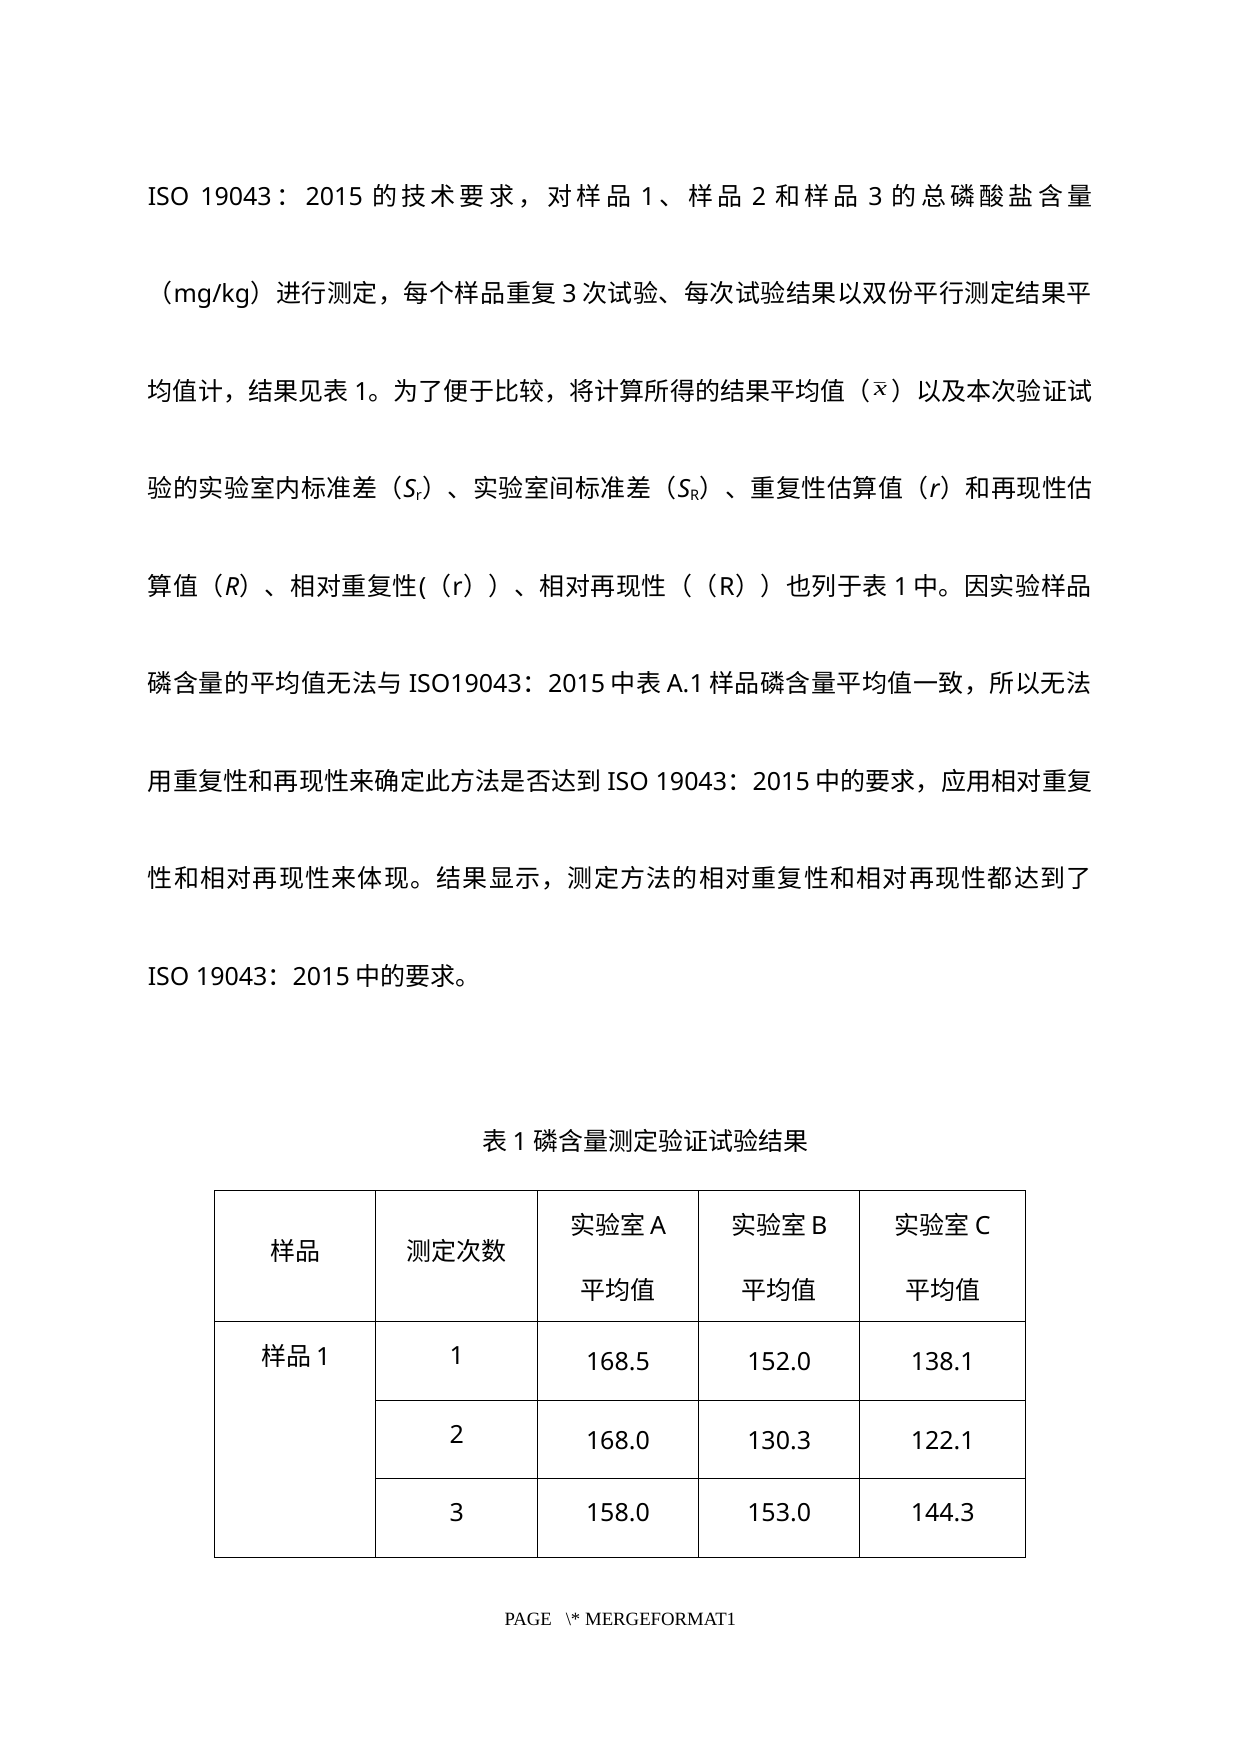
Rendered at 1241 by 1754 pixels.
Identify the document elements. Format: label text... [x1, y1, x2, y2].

table_header 测定次数 [376, 1191, 537, 1321]
table_cell 130.3 [699, 1401, 859, 1478]
table_cell 153.0 [699, 1479, 859, 1557]
table_header 实验室A 平均值 [538, 1191, 698, 1321]
table_cell 152.0 [699, 1322, 859, 1400]
table_cell 样品1 [215, 1322, 375, 1557]
table_cell 144.3 [860, 1479, 1025, 1557]
table_cell 138.1 [860, 1322, 1025, 1400]
table_cell 168.5 [538, 1322, 698, 1400]
table_cell 3 [376, 1479, 537, 1557]
table_cell 168.0 [538, 1401, 698, 1478]
table_header 实验室C 平均值 [860, 1191, 1025, 1321]
table_header 实验室B 平均值 [699, 1191, 859, 1321]
table_cell 1 [376, 1322, 537, 1400]
table_header 样品 [215, 1191, 375, 1321]
table_cell 158.0 [538, 1479, 698, 1557]
table_cell 122.1 [860, 1401, 1025, 1478]
text 表1 磷含量测定验证试验结果 [148, 1107, 1092, 1172]
table_cell 2 [376, 1401, 537, 1478]
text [148, 162, 1092, 1007]
